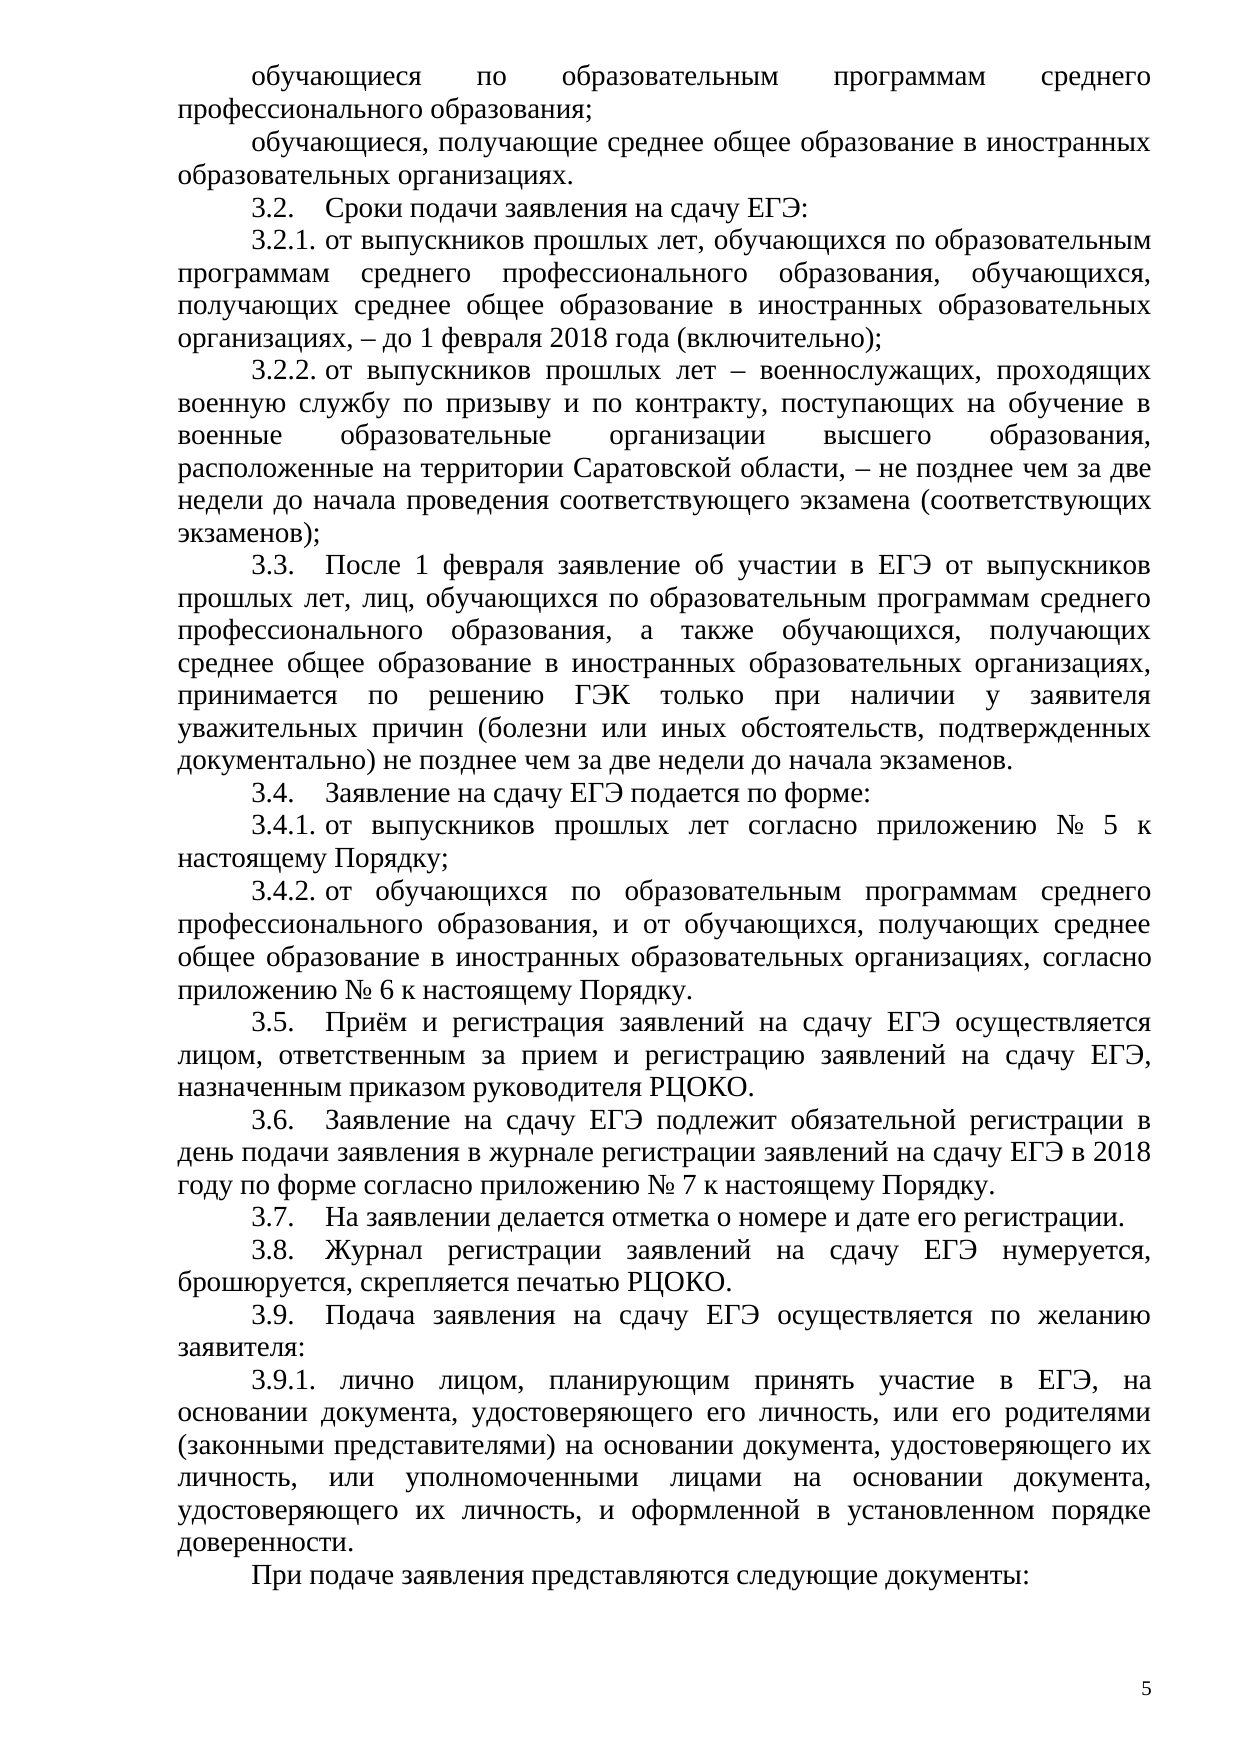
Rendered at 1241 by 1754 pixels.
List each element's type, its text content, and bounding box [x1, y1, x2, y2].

text 3.4. Заявление на сдачу ЕГЭ подается по форме: [177, 776, 1152, 809]
text 3.6. Заявление на сдачу ЕГЭ подлежит обязательной регистрации в день подачи заявления в журнале регистрации заявлений на сдачу ЕГЭ в 2018 году по форме согласно приложению № 7 к настоящему Порядку. [177, 1103, 1152, 1201]
text 3.2.1. от выпускников прошлых лет, обучающихся по образовательным программам среднего профессионального образования, обучающихся, получающих среднее общее образование в иностранных образовательных организациях, – до 1 февраля 2018 года (включительно); [177, 224, 1152, 354]
text При подаче заявления представляются следующие документы: [177, 1558, 1152, 1591]
text 3.3. После 1 февраля заявление об участии в ЕГЭ от выпускников прошлых лет, лиц, обучающихся по образовательным программам среднего профессионального образования, а также обучающихся, получающих среднее общее образование в иностранных образовательных организациях, принимается по решению ГЭК только при наличии у заявителя уважительных причин (болезни или иных обстоятельств, подтвержденных документально) не позднее чем за две недели до начала экзаменов. [177, 549, 1152, 776]
text 3.2. Сроки подачи заявления на сдачу ЕГЭ: [177, 191, 1152, 224]
text 3.7. На заявлении делается отметка о номере и дате его регистрации. [177, 1201, 1152, 1233]
text 3.2.2. от выпускников прошлых лет – военнослужащих, проходящих военную службу по призыву и по контракту, поступающих на обучение в военные образовательные организации высшего образования, расположенные на территории Саратовской области, – не позднее чем за две недели до начала проведения соответствующего экзамена (соответствующих экзаменов); [177, 354, 1152, 549]
text обучающиеся, получающие среднее общее образование в иностранных образовательных организациях. [177, 125, 1152, 191]
text 3.8. Журнал регистрации заявлений на сдачу ЕГЭ нумеруется, брошюруется, скрепляется печатью РЦОКО. [177, 1233, 1152, 1298]
text 3.9. Подача заявления на сдачу ЕГЭ осуществляется по желанию заявителя: [177, 1298, 1152, 1363]
text обучающиеся по образовательным программам среднего профессионального образования; [177, 59, 1152, 125]
text 3.4.1. от выпускников прошлых лет согласно приложению № 5 к настоящему Порядку; [177, 809, 1152, 874]
text 3.4.2. от обучающихся по образовательным программам среднего профессионального образования, и от обучающихся, получающих среднее общее образование в иностранных образовательных организациях, согласно приложению № 6 к настоящему Порядку. [177, 874, 1152, 1006]
text 3.9.1. лично лицом, планирующим принять участие в ЕГЭ, на основании документа, удостоверяющего его личность, или его родителями (законными представителями) на основании документа, удостоверяющего их личность, или уполномоченными лицами на основании документа, удостоверяющего их личность, и оформленной в установленном порядке доверенности. [177, 1363, 1152, 1558]
text 3.5. Приём и регистрация заявлений на сдачу ЕГЭ осуществляется лицом, ответственным за прием и регистрацию заявлений на сдачу ЕГЭ, назначенным приказом руководителя РЦОКО. [177, 1006, 1152, 1103]
